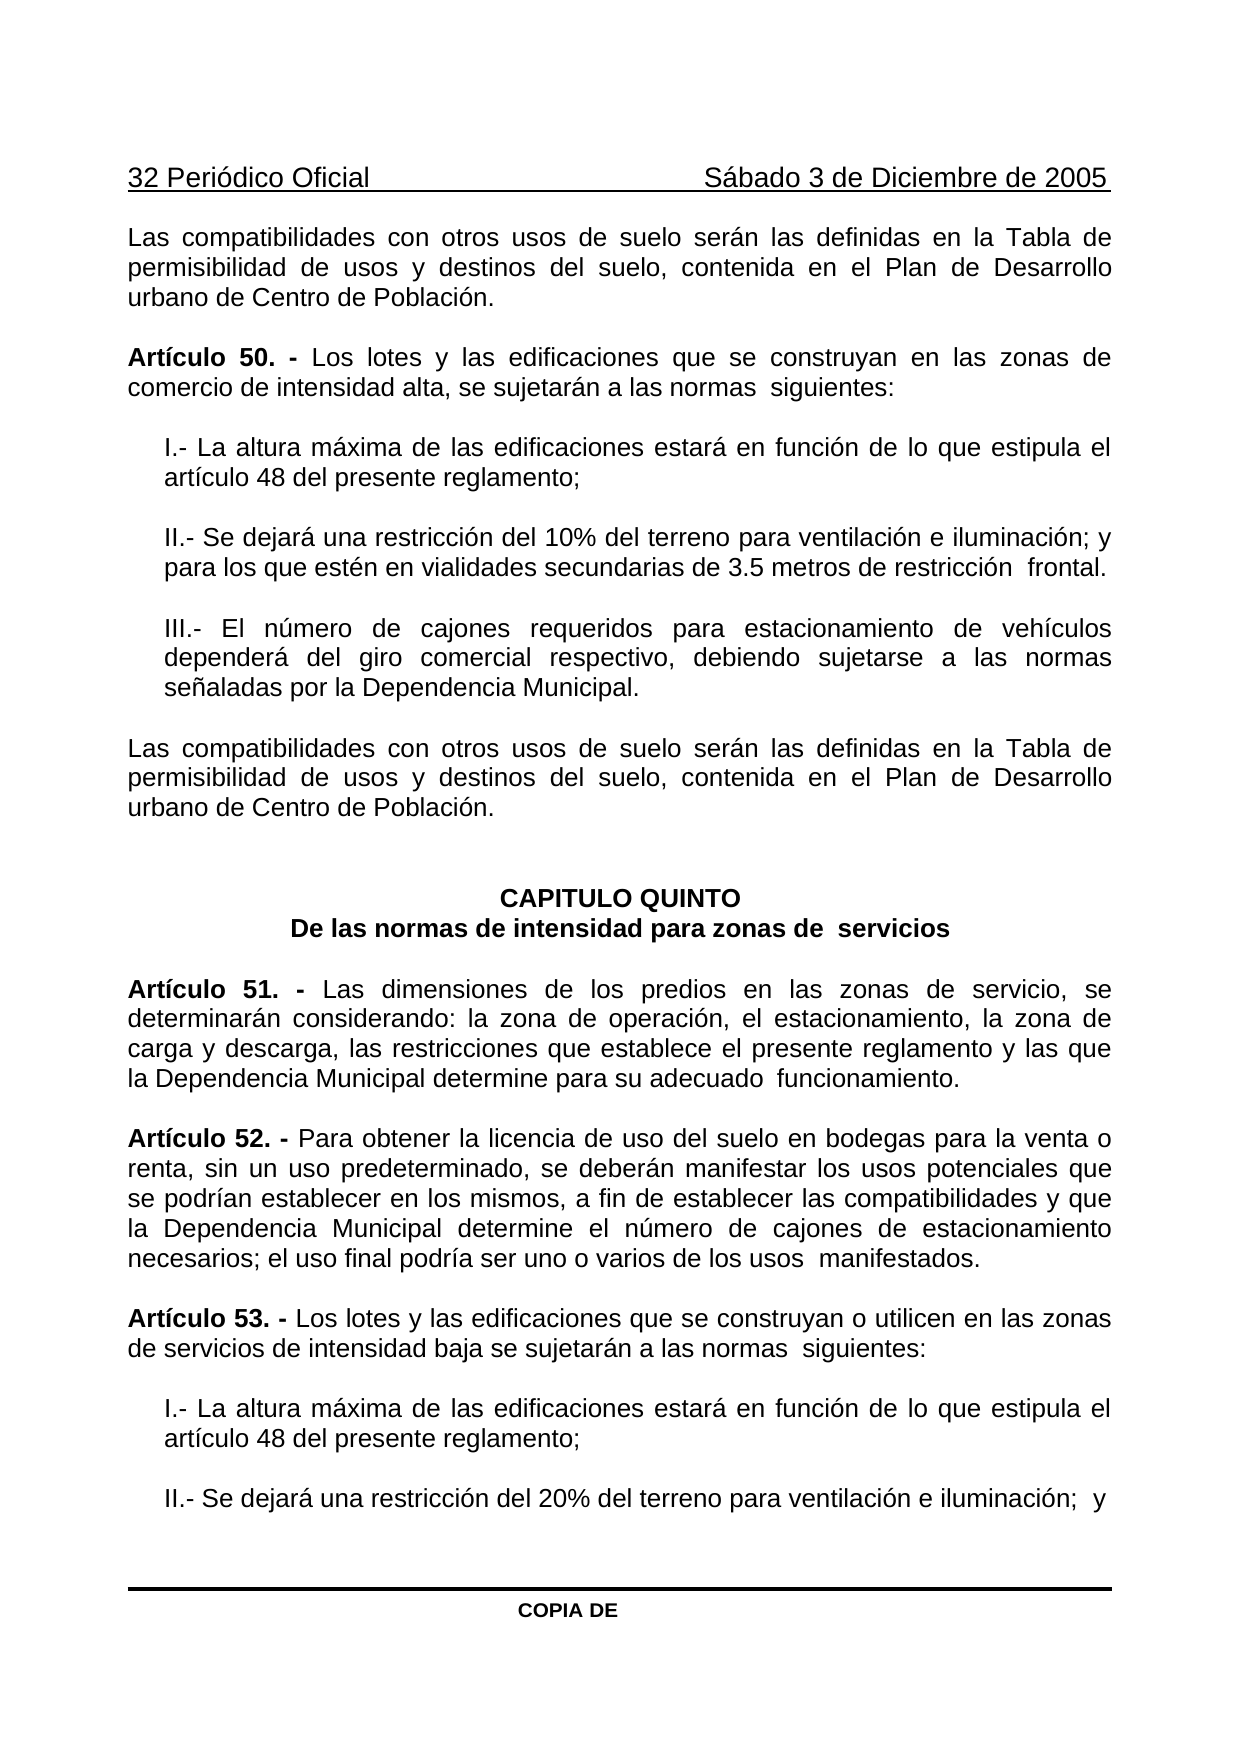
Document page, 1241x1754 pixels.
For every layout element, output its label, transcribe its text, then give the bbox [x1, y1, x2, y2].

text I.- La altura máxima de las edificaciones estará en función de lo que estipula el artículo 48 del presente reglamento; [164, 432, 1113, 492]
text III.- El número de cajones requeridos para estacionamiento de vehículos dependerá del giro comercial respectivo, debiendo sujetarse a las normas señaladas por la Dependencia Municipal. [164, 613, 1113, 702]
text II.- Se dejará una restricción del 20% del terreno para ventilación e iluminación; y [164, 1483, 1126, 1513]
text Las compatibilidades con otros usos de suelo serán las definidas en la Tabla de permisibilidad de usos y destinos del suelo, contenida en el Plan de Desarrollo urbano de Centro de Población. [127, 733, 1113, 822]
text Artículo 51. - Las dimensiones de los predios en las zonas de servicio, se determinarán considerando: la zona de operación, el estacionamiento, la zona de carga y descarga, las restricciones que establece el presente reglamento y las que la Dependencia Municipal determine para su adecuado funcionamiento. [127, 974, 1113, 1093]
text Artículo 50. - Los lotes y las edificaciones que se construyan en las zonas de comercio de intensidad alta, se sujetarán a las normas siguientes: [127, 342, 1113, 402]
text Artículo 52. - Para obtener la licencia de uso del suelo en bodegas para la venta o renta, sin un uso predeterminado, se deberán manifestar los usos potenciales que se podrían establecer en los mismos, a fin de establecer las compatibilidades y que la Dependencia Municipal determine el número de cajones de estacionamiento necesarios; el uso final podría ser uno o varios de los usos manifestados. [127, 1123, 1113, 1273]
text Las compatibilidades con otros usos de suelo serán las definidas en la Tabla de permisibilidad de usos y destinos del suelo, contenida en el Plan de Desarrollo urbano de Centro de Población. [127, 222, 1113, 312]
text I.- La altura máxima de las edificaciones estará en función de lo que estipula el artículo 48 del presente reglamento; [164, 1393, 1113, 1453]
subtitle CAPITULO QUINTO [137, 883, 1103, 913]
text Artículo 53. - Los lotes y las edificaciones que se construyan o utilicen en las zonas de servicios de intensidad baja se sujetarán a las normas siguientes: [127, 1303, 1113, 1363]
text De las normas de intensidad para zonas de servicios [137, 913, 1103, 943]
